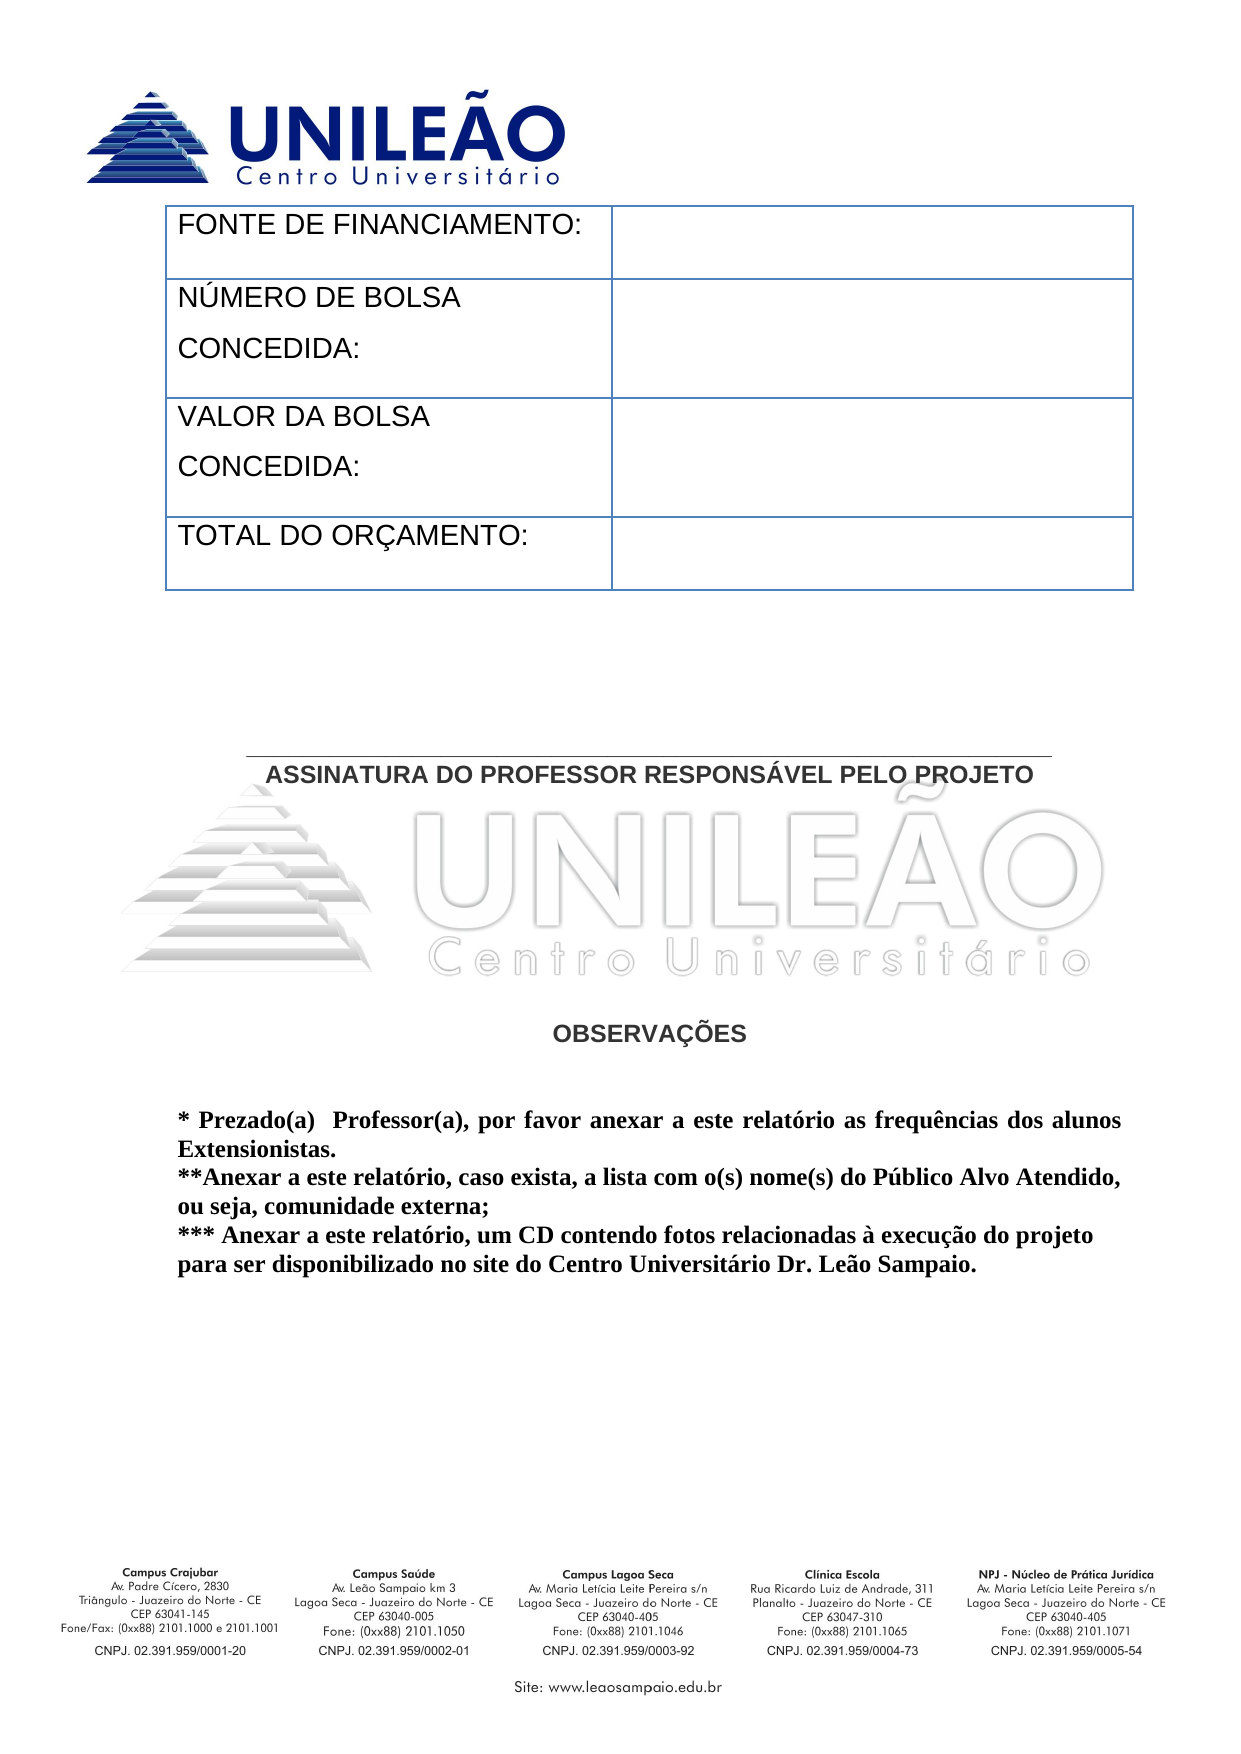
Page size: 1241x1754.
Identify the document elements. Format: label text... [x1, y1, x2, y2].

text *** Anexar a este relatório, um CD contendo fotos relacionadas à execução do projeto para ser disponibilizado no site do Centro Universitário Dr. Leão Sampaio. [177, 1220, 1122, 1277]
table_cell NÚMERO DE BOLSA CONCEDIDA: [167, 280, 611, 397]
text * Prezado(a) Professor(a), por favor anexar a este relatório as frequências dos alunos Extensionistas. [177, 1105, 1122, 1162]
text OBSERVAÇÕES [177, 1019, 1122, 1047]
picture [61, 0, 1239, 1754]
table_cell FONTE DE FINANCIAMENTO: [167, 207, 611, 278]
text **Anexar a este relatório, caso exista, a lista com o(s) nome(s) do Público Alvo Atendido, ou seja, comunidade externa; [177, 1162, 1122, 1220]
table_cell VALOR DA BOLSA CONCEDIDA: [167, 399, 611, 516]
text ASSINATURA DO PROFESSOR RESPONSÁVEL PELO PROJETO [177, 760, 1122, 789]
table_cell [613, 207, 1132, 278]
table_cell [613, 399, 1132, 516]
table_cell TOTAL DO ORÇAMENTO: [167, 518, 611, 589]
text __________________________________________________________ [177, 731, 1122, 760]
table_cell [613, 518, 1132, 589]
table_cell [613, 280, 1132, 397]
